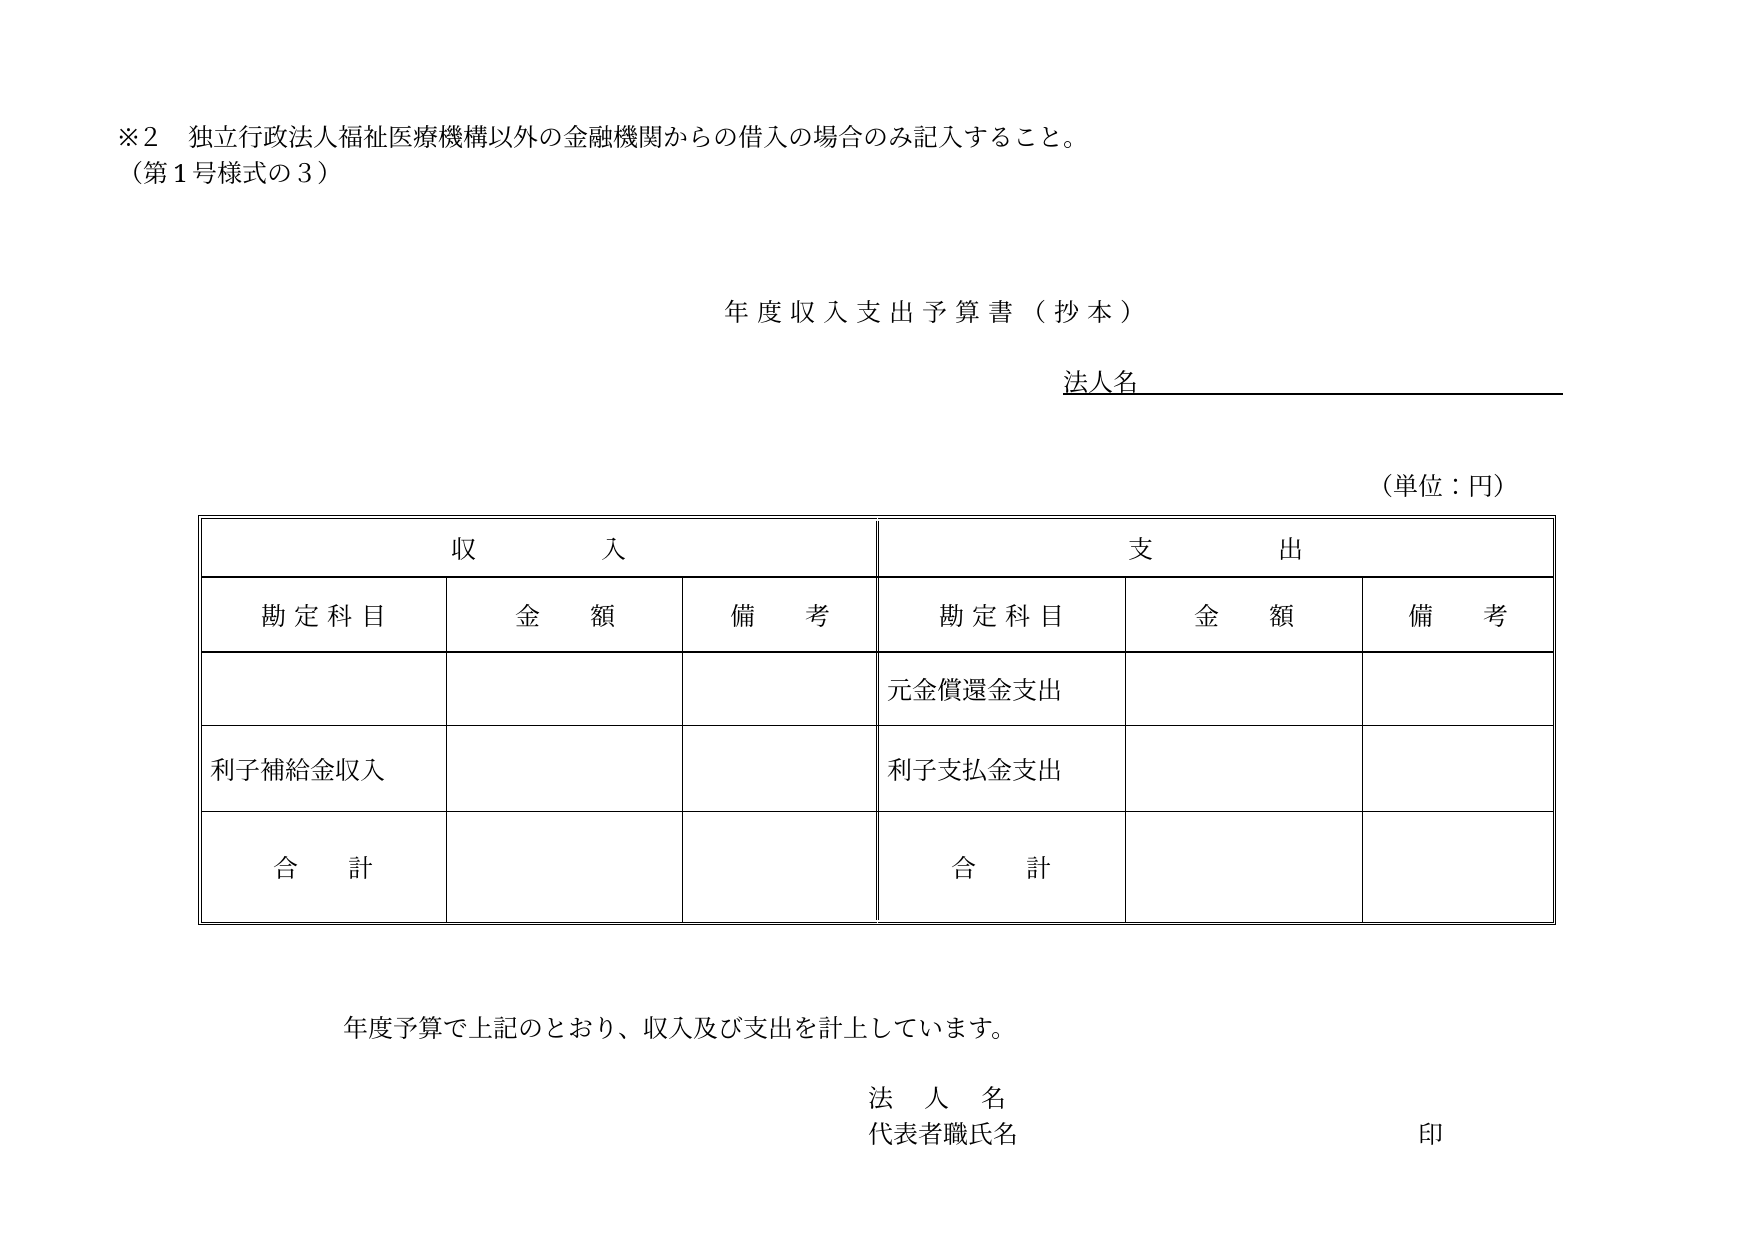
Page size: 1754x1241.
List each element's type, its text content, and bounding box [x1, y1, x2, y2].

table_cell [447, 653, 682, 725]
text 年度予算で上記のとおり、収入及び支出を計上しています。 [118, 1009, 1636, 1045]
table_cell 金額 [1126, 578, 1362, 651]
table_cell 備 考 [683, 578, 876, 651]
table_cell 合 計 [202, 812, 446, 922]
text 法 人 名 [118, 1079, 1636, 1115]
text 代表者職氏名 印 [118, 1115, 1636, 1151]
table_cell [1363, 726, 1553, 811]
text （第1号様式の３） [118, 154, 1636, 190]
text 法人名 [118, 362, 1636, 398]
table_cell [447, 726, 682, 811]
table_cell [683, 653, 876, 725]
table_cell 元金償還金支出 [879, 653, 1125, 725]
table_cell [1126, 653, 1362, 725]
table_cell 利子支払金支出 [879, 726, 1125, 811]
table_cell 金額 [447, 578, 682, 651]
table_cell [683, 812, 877, 922]
table_cell [1363, 812, 1553, 922]
table_cell [447, 812, 682, 922]
table_cell [1363, 653, 1553, 725]
table_header 収 入 [202, 519, 877, 576]
table_cell 勘定科目 [202, 578, 446, 651]
table_cell 利子補給金収入 [202, 726, 446, 811]
text （単位：円） [118, 466, 1636, 502]
text 年度収入支出予算書（抄本） [118, 292, 1636, 328]
table_cell 合 計 [877, 812, 1125, 922]
table_cell [1126, 726, 1362, 811]
text ※２ 独立行政法人福祉医療機構以外の金融機関からの借入の場合のみ記入すること。 [118, 118, 1636, 154]
table_header 支 出 [877, 519, 1553, 576]
table_cell 備 考 [1363, 578, 1553, 651]
table_cell 勘定科目 [879, 578, 1125, 651]
table_cell [1126, 812, 1362, 922]
table_cell [683, 726, 876, 811]
table_cell [202, 653, 446, 725]
